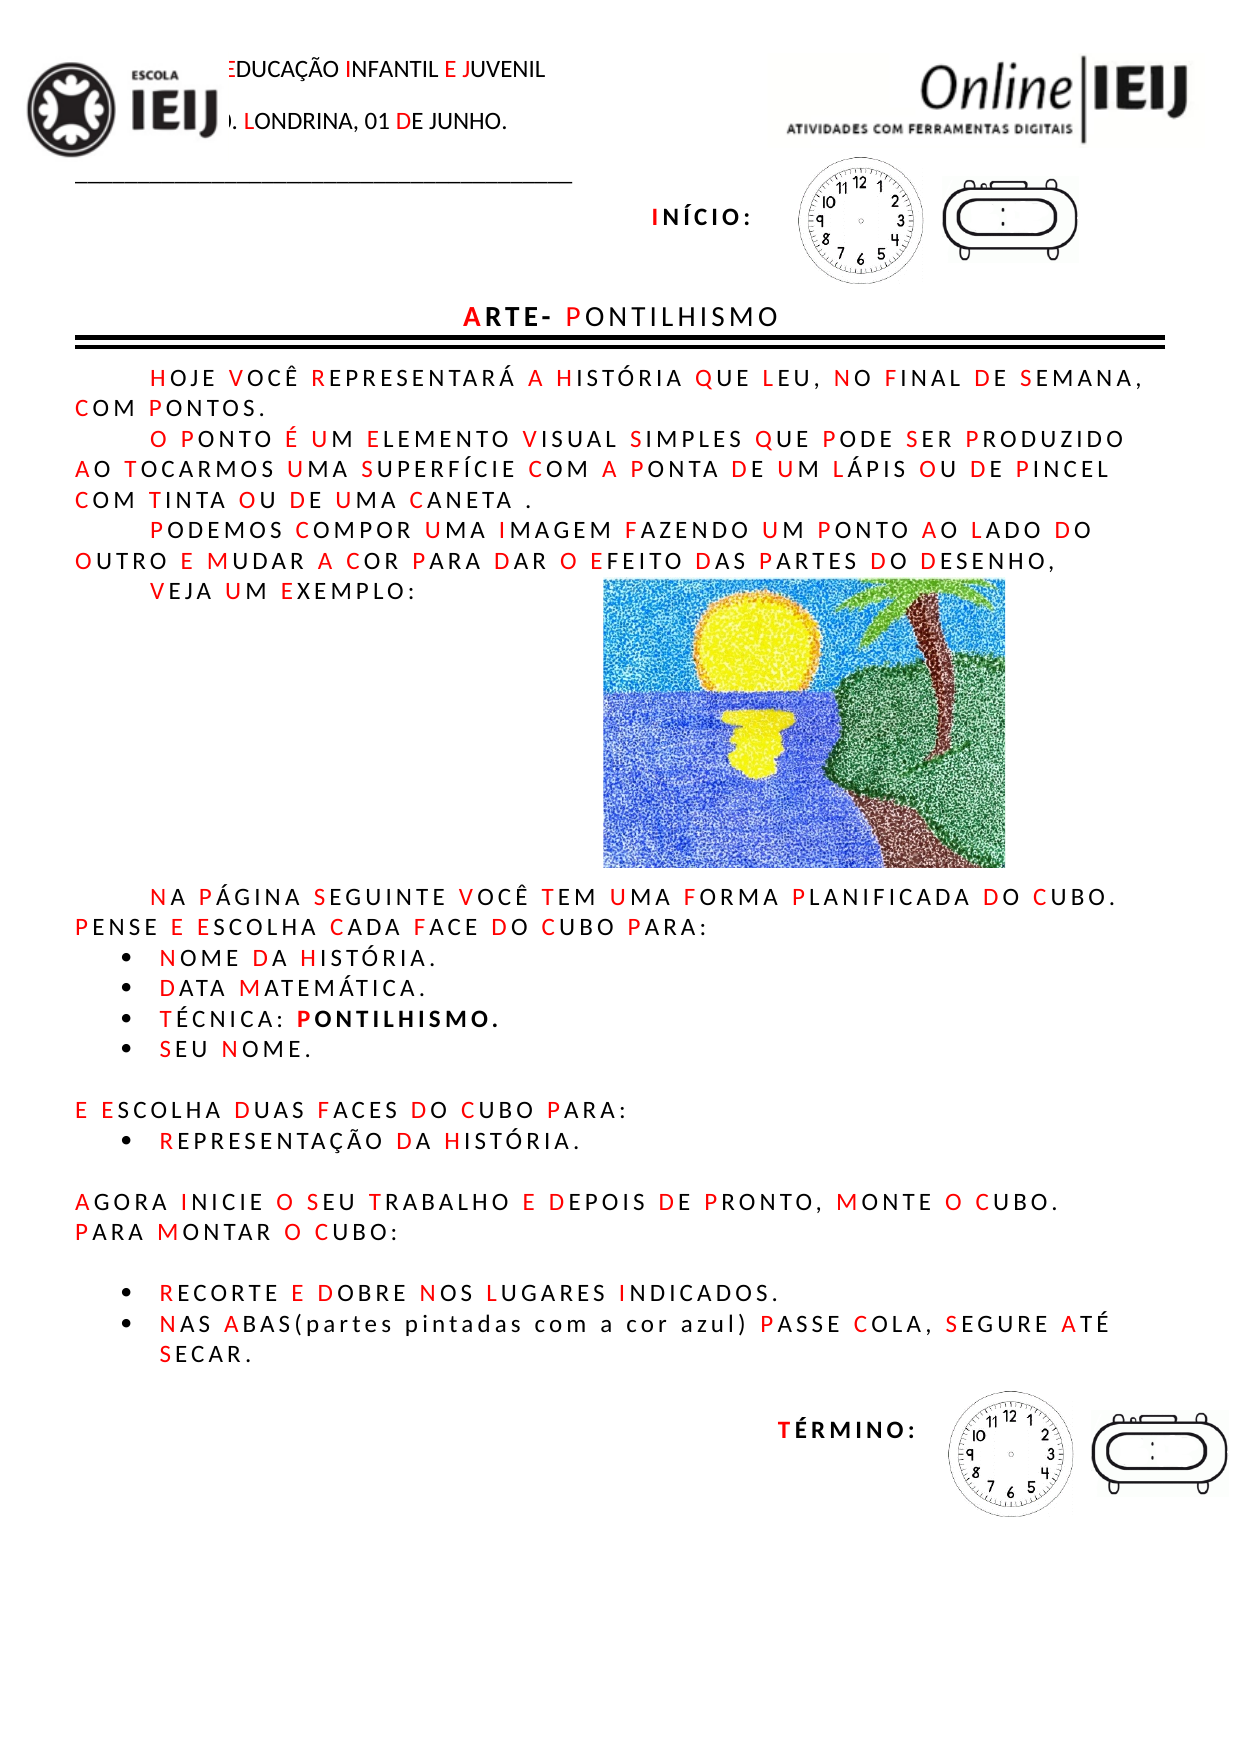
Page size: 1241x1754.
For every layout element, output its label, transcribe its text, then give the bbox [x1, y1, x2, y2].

picture [1091, 1410, 1229, 1497]
picture [942, 176, 1079, 263]
list NA PÁGINA SEGUINTE VOCÊ TEM UMA FORMA PLANIFICADA DO CUBO. [75, 881, 1165, 911]
list TÉCNICA: PONTILHISMO. [122, 1003, 1165, 1033]
list SEU NOME. [122, 1033, 1165, 1064]
list PENSE E ESCOLHA CADA FACE DO CUBO PARA: [75, 911, 1165, 942]
list NAS ABAS(partes pintadas com a cor azul) PASSE COLA, SEGURE ATÉ SECAR. [122, 1308, 1165, 1369]
list VEJA UM EXEMPLO: [75, 576, 1165, 606]
list REPRESENTAÇÃO DA HISTÓRIA. [122, 1125, 1165, 1155]
text ARTE- PONTILHISMO [75, 298, 1165, 335]
list RECORTE E DOBRE NOS LUGARES INDICADOS. [122, 1277, 1165, 1308]
picture [767, 53, 1205, 148]
list NOME DA HISTÓRIA. [122, 942, 1165, 972]
list PODEMOS COMPOR UMA IMAGEM FAZENDO UM PONTO AO LADO DO OUTRO E MUDAR A COR PARA DAR O EFEITO DAS PARTES DO DESENHO, [75, 514, 1165, 576]
picture [948, 1391, 1081, 1517]
picture [603, 577, 1006, 868]
list E ESCOLHA DUAS FACES DO CUBO PARA: [75, 1094, 1165, 1125]
picture [798, 157, 931, 284]
list HOJE VOCÊ REPRESENTARÁ A HISTÓRIA QUE LEU, NO FINAL DE SEMANA, COM PONTOS. [75, 362, 1165, 423]
list DATA MATEMÁTICA. [122, 972, 1165, 1003]
list PARA MONTAR O CUBO: [75, 1216, 1165, 1247]
list O PONTO É UM ELEMENTO VISUAL SIMPLES QUE PODE SER PRODUZIDO AO TOCARMOS UMA SUPERFÍCIE COM A PONTA DE UM LÁPIS OU DE PINCEL COM TINTA OU DE UMA CANETA . [75, 423, 1165, 514]
picture [17, 47, 229, 162]
list AGORA INICIE O SEU TRABALHO E DEPOIS DE PRONTO, MONTE O CUBO. [75, 1186, 1165, 1216]
